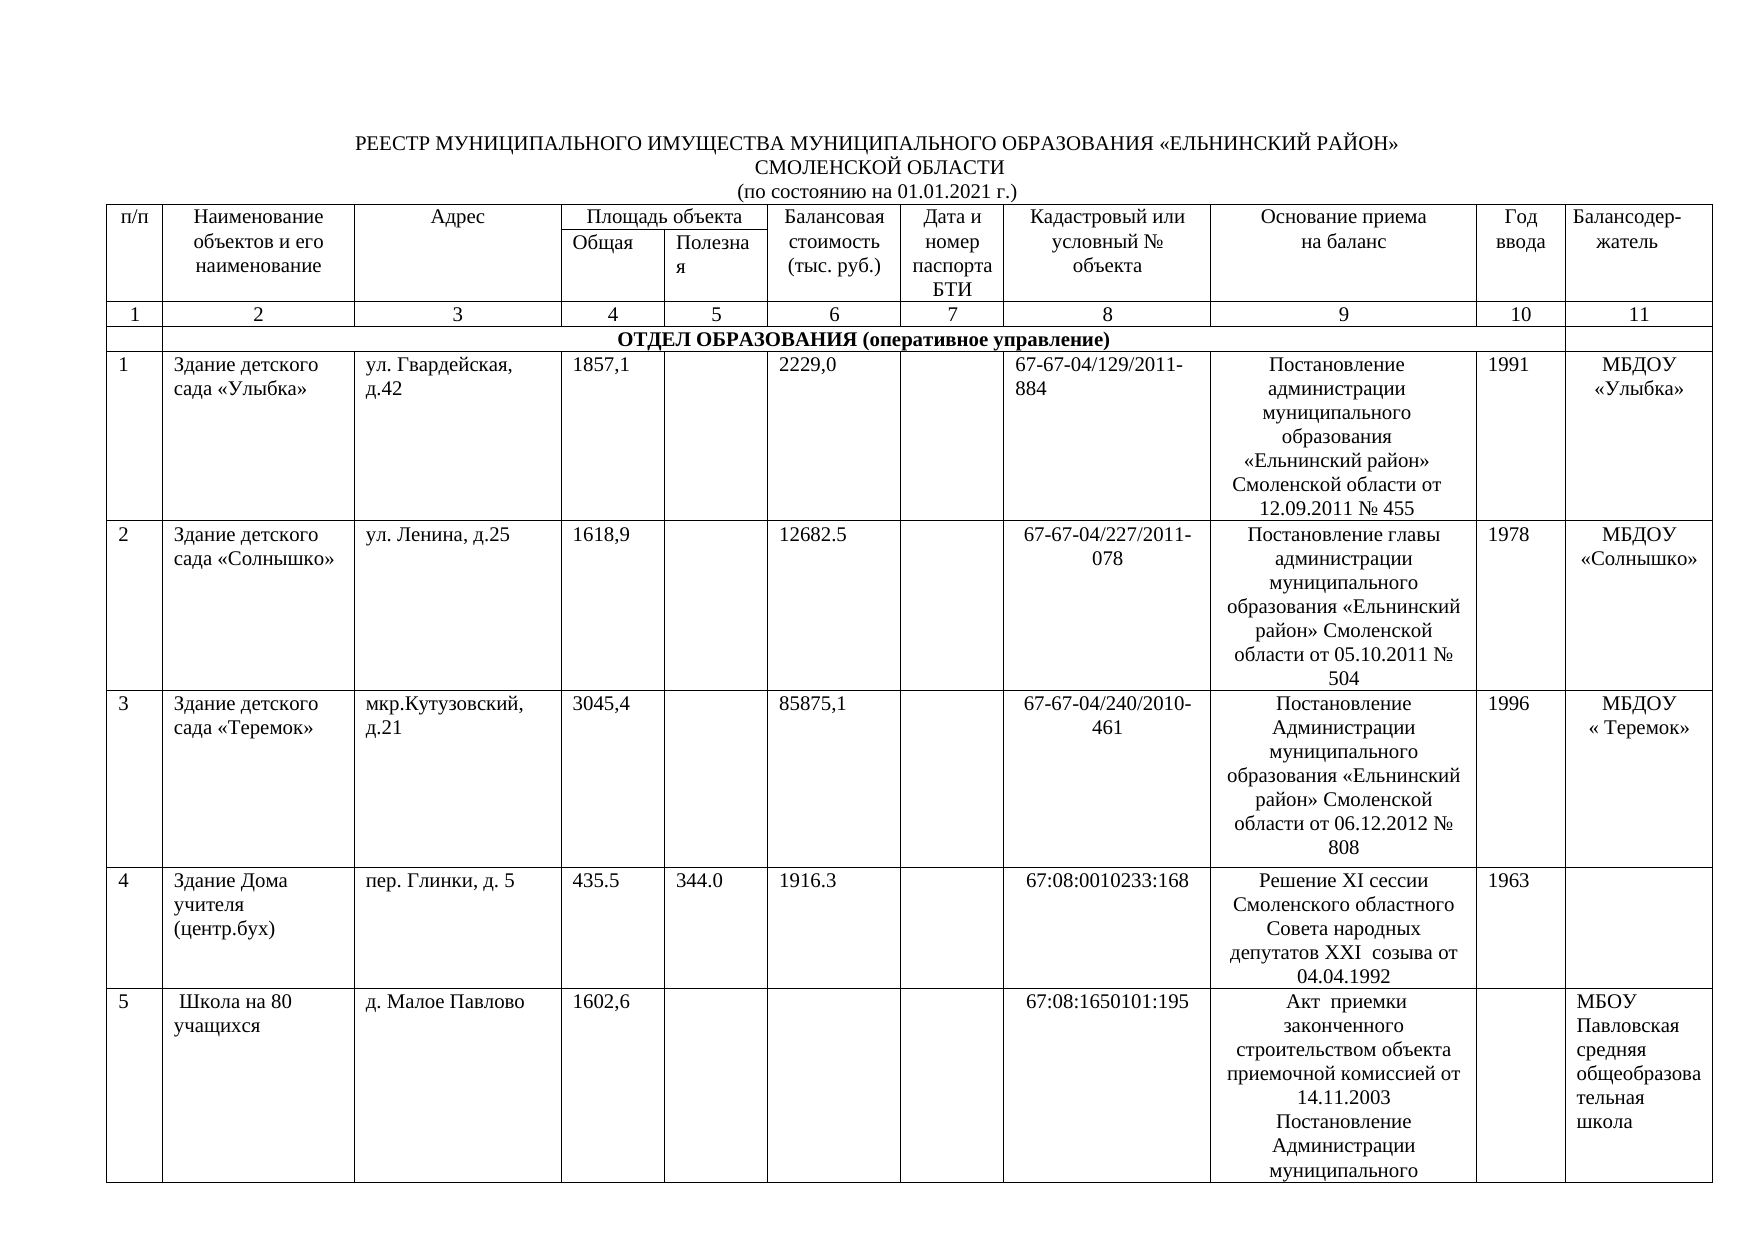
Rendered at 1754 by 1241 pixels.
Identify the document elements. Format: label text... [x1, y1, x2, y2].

table_cell [665, 691, 767, 867]
table_cell МБДОУ «Улыбка» [1566, 352, 1712, 520]
table_cell 2 [163, 302, 354, 326]
table_cell МБДОУ « Теремок» [1566, 691, 1712, 867]
table_cell [665, 989, 767, 1182]
table_cell [901, 691, 1003, 867]
text (по состоянию на 01.01.2021 г.) [118, 179, 1636, 203]
table_cell 4 [107, 868, 162, 988]
table_header Основание приема на баланс [1211, 205, 1476, 301]
table_cell 1 [107, 352, 162, 520]
table_cell Постановление главы администрации муниципального образования «Ельнинский район» Смоленской области от 05.10.2011 № 504 [1211, 521, 1476, 690]
table_cell ОТДЕЛ ОБРАЗОВАНИЯ (оперативное управление) [163, 327, 1565, 351]
table_header Адрес [355, 205, 561, 301]
table_cell 4 [562, 302, 664, 326]
table_cell Здание детского сада «Улыбка» [163, 352, 354, 520]
table_cell 1996 [1477, 691, 1565, 867]
table_cell 1916.3 [768, 868, 900, 988]
table_cell [901, 352, 1003, 520]
table_header Балансодер- жатель [1566, 205, 1712, 301]
table_cell 6 [768, 302, 900, 326]
table_cell 3 [107, 691, 162, 867]
table_cell 8 [1004, 302, 1210, 326]
table_cell [1566, 868, 1712, 988]
table_cell 1602,6 [562, 989, 664, 1182]
table_cell Постановление Администрации муниципального образования «Ельнинский район» Смоленской области от 06.12.2012 № 808 [1211, 691, 1476, 867]
table_cell 1963 [1477, 868, 1565, 988]
table_cell 85875,1 [768, 691, 900, 867]
table_cell [768, 989, 900, 1182]
table_cell пер. Глинки, д. 5 [355, 868, 561, 988]
table_cell Здание детского сада «Солнышко» [163, 521, 354, 690]
text РЕЕСТР МУНИЦИПАЛЬНОГО ИМУЩЕСТВА МУНИЦИПАЛЬНОГО ОБРАЗОВАНИЯ «ЕЛЬНИНСКИЙ РАЙОН» [118, 131, 1636, 155]
table_cell 2229,0 [768, 352, 900, 520]
table_cell 7 [901, 302, 1003, 326]
table_cell [665, 352, 767, 520]
table_cell 67-67-04/129/2011-884 [1004, 352, 1210, 520]
table_cell 1857,1 [562, 352, 664, 520]
table_header Дата и номер паспорта БТИ [901, 205, 1003, 301]
table_cell 9 [1211, 302, 1476, 326]
table_cell 3 [355, 302, 561, 326]
table_cell 5 [665, 302, 767, 326]
table_cell Общая [562, 230, 664, 301]
table_cell [901, 989, 1003, 1182]
table_cell Постановление администрации муниципального образования «Ельнинский район» Смоленской области от 12.09.2011 № 455 [1211, 352, 1476, 520]
table_header Площадь объекта [562, 205, 767, 228]
table_cell 344.0 [665, 868, 767, 988]
table_cell Полезная [665, 230, 767, 301]
table_cell 67-67-04/227/2011-078 [1004, 521, 1210, 690]
table_cell 3045,4 [562, 691, 664, 867]
table_cell 67:08:0010233:168 [1004, 868, 1210, 988]
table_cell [163, 989, 354, 1182]
table_header Балансовая стоимость (тыс. руб.) [768, 205, 900, 301]
table_cell [1566, 327, 1712, 351]
table_header Наименование объектов и его наименование [163, 205, 354, 301]
table_cell 1618,9 [562, 521, 664, 690]
table_cell ул. Гвардейская, д.42 [355, 352, 561, 520]
table_cell 1 [107, 302, 162, 326]
table_cell [107, 327, 162, 351]
table_cell Здание детского сада «Теремок» [163, 691, 354, 867]
table_cell [1477, 989, 1565, 1182]
table_cell 67:08:1650101:195 [1004, 989, 1210, 1182]
table_cell 2 [107, 521, 162, 690]
table_cell МБДОУ «Солнышко» [1566, 521, 1712, 690]
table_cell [1211, 989, 1476, 1182]
table_cell Решение XI сессии Смоленского областного Совета народных депутатов XXI созыва от 04.04.1992 [1211, 868, 1476, 988]
table_header Кадастровый или условный № объекта [1004, 205, 1210, 301]
table_cell мкр.Кутузовский, д.21 [355, 691, 561, 867]
table_cell 5 [107, 989, 162, 1182]
table_cell 12682.5 [768, 521, 900, 690]
table_cell 10 [1477, 302, 1565, 326]
table_cell [901, 868, 1003, 988]
table_cell Здание Дома учителя (центр.бух) [163, 868, 354, 988]
table_cell 11 [1566, 302, 1712, 326]
table_cell [901, 521, 1003, 690]
table_cell д. Малое Павлово [355, 989, 561, 1182]
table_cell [1566, 989, 1712, 1182]
table_cell [665, 521, 767, 690]
table_cell 1991 [1477, 352, 1565, 520]
text СМОЛЕНСКОЙ ОБЛАСТИ [118, 155, 1636, 179]
table_header Год ввода [1477, 205, 1565, 301]
table_cell 1978 [1477, 521, 1565, 690]
table_cell 435.5 [562, 868, 664, 988]
table_header п/п [107, 205, 162, 301]
table_cell 67-67-04/240/2010-461 [1004, 691, 1210, 867]
table_cell ул. Ленина, д.25 [355, 521, 561, 690]
